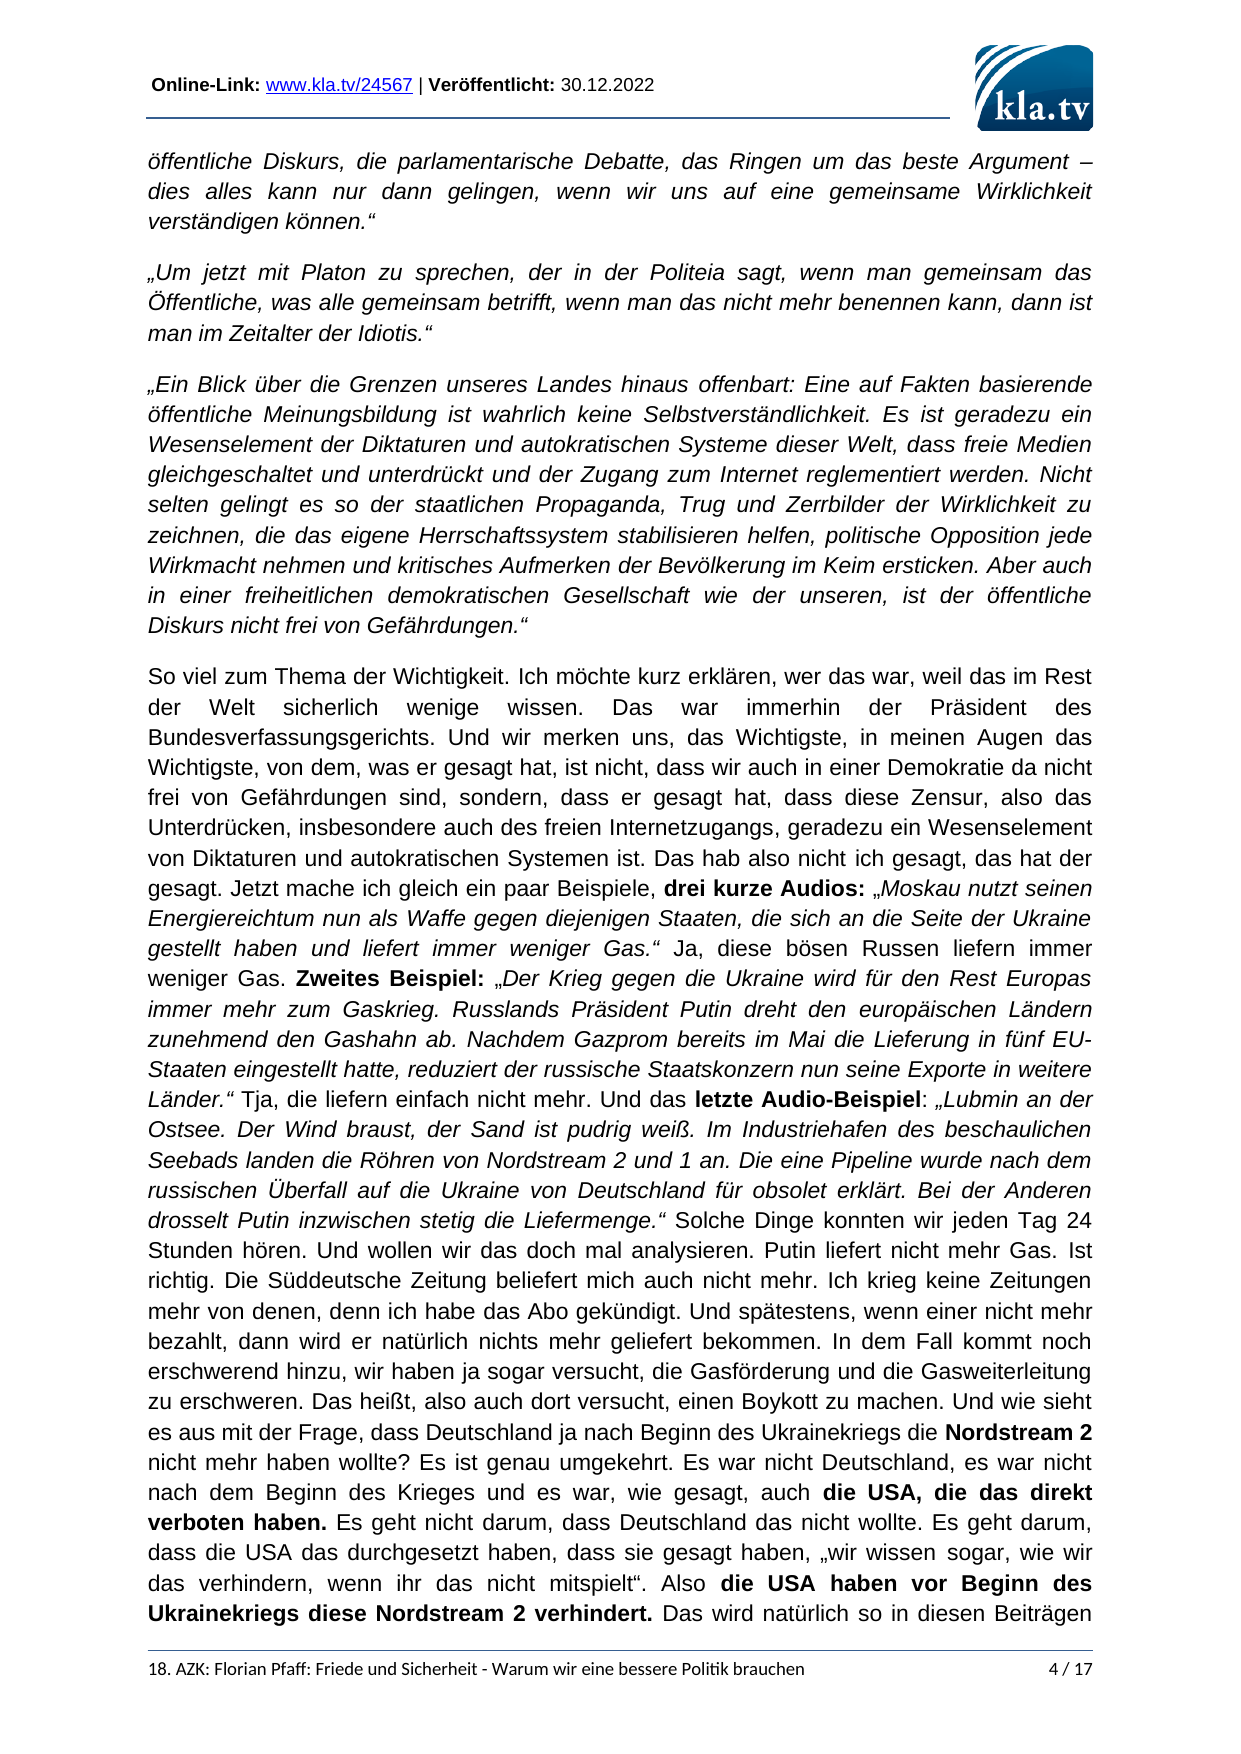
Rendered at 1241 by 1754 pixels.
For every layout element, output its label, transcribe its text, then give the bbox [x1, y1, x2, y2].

text „Um jetzt mit Platon zu sprechen, der in der Politeia sagt, wenn man gemeinsam das Öffentliche, was alle gemeinsam betrifft, wenn man das nicht mehr benennen kann, dann ist man im Zeitalter der Idiotis.“ [148, 259, 1093, 346]
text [148, 663, 1093, 1626]
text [148, 148, 1093, 178]
text „Ein Blick über die Grenzen unseres Landes hinaus offenbart: Eine auf Fakten basierende öffentliche Meinungsbildung ist wahrlich keine Selbstverständlichkeit. Es ist geradezu ein Wesenselement der Diktaturen und autokratischen Systeme dieser Welt, dass freie Medien gleichgeschaltet und unterdrückt und der Zugang zum Internet reglementiert werden. Nicht selten gelingt es so der staatlichen Propaganda, Trug und Zerrbilder der Wirklichkeit zu zeichnen, die das eigene Herrschaftssystem stabilisieren helfen, politische Opposition jede Wirkmacht nehmen und kritisches Aufmerken der Bevölkerung im Keim ersticken. Aber auch in einer freiheitlichen demokratischen Gesellschaft wie der unseren, ist der öffentliche Diskurs nicht frei von Gefährdungen.“ [148, 371, 1093, 638]
